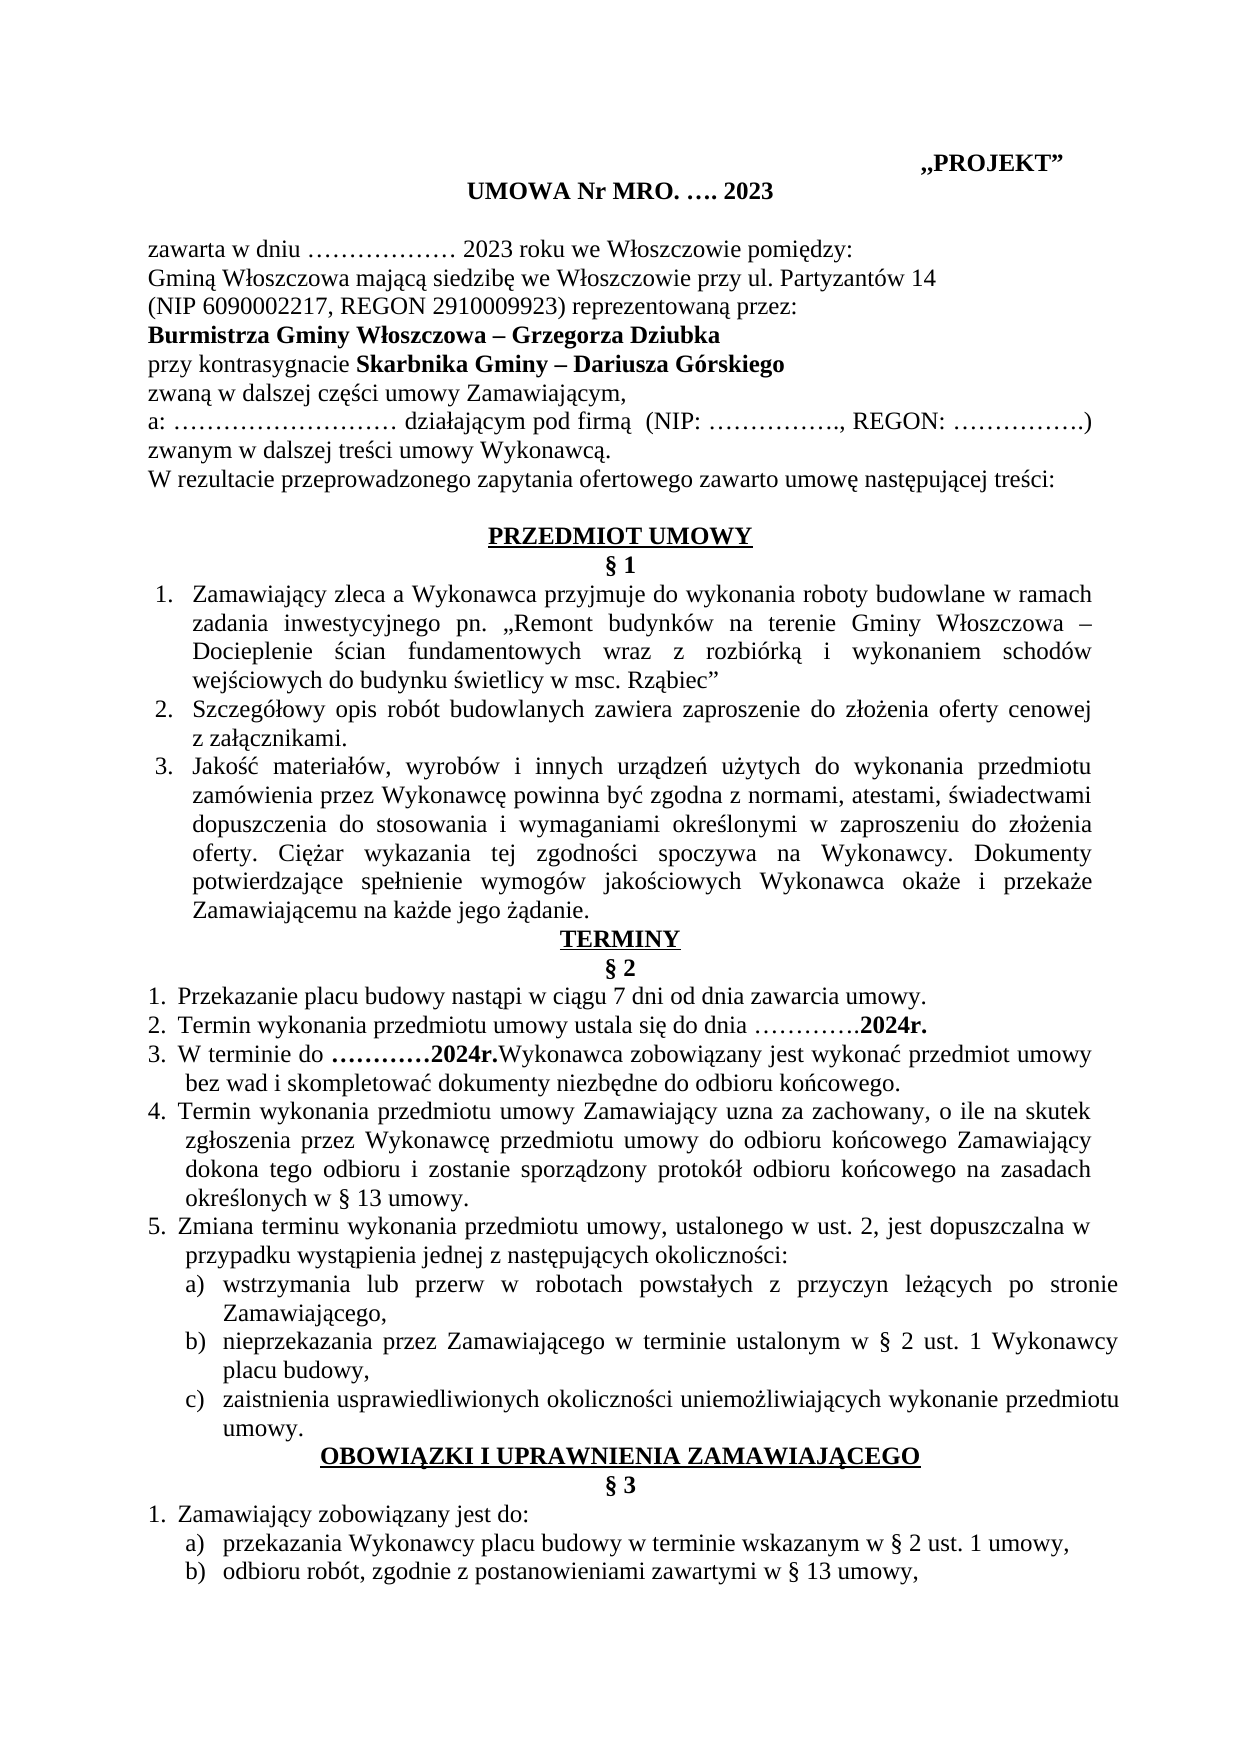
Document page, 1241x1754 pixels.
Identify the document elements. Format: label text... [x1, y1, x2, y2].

text przy kontrasygnacie Skarbnika Gminy – Dariusza Górskiego [148, 349, 1093, 378]
text Gminą Włoszczowa mającą siedzibę we Włoszczowie przy ul. Partyzantów 14 [148, 263, 1093, 291]
list Szczegółowy opis robót budowlanych zawiera zaproszenie do złożenia oferty cenowej z załącznikami. [154, 694, 1093, 751]
list Termin wykonania przedmiotu umowy ustala się do dnia ………….2024r. [148, 1010, 1092, 1039]
text UMOWA Nr MRO. …. 2023 [148, 176, 1093, 205]
text OBOWIĄZKI I UPRAWNIENIA ZAMAWIAJĄCEGO § 3 [148, 1441, 1093, 1499]
text a: ……………………… działającym pod firmą (NIP: ……………., REGON: …………….) zwanym w dalszej treści umowy Wykonawcą. [148, 406, 1093, 464]
list Termin wykonania przedmiotu umowy Zamawiający uzna za zachowany, o ile na skutek zgłoszenia przez Wykonawcę przedmiotu umowy do odbioru końcowego Zamawiający dokona tego odbioru i zostanie sporządzony protokół odbioru końcowego na zasadach określonych w § 13 umowy. [148, 1096, 1092, 1211]
list odbioru robót, zgodnie z postanowieniami zawartymi w § 13 umowy, [185, 1556, 1092, 1585]
text Burmistrza Gminy Włoszczowa – Grzegorza Dziubka [148, 320, 1093, 349]
text TERMINY § 2 [148, 924, 1092, 981]
text zwaną w dalszej części umowy Zamawiającym, [148, 378, 1093, 406]
list nieprzekazania przez Zamawiającego w terminie ustalonym w § 2 ust. 1 Wykonawcy placu budowy, [185, 1326, 1120, 1384]
list zaistnienia usprawiedliwionych okoliczności uniemożliwiających wykonanie przedmiotu umowy. [185, 1384, 1120, 1441]
list Przekazanie placu budowy nastąpi w ciągu 7 dni od dnia zawarcia umowy. [148, 981, 1092, 1010]
list Zamawiający zobowiązany jest do: [148, 1499, 1092, 1528]
list Zamawiający zleca a Wykonawca przyjmuje do wykonania roboty budowlane w ramach zadania inwestycyjnego pn. „Remont budynków na terenie Gminy Włoszczowa – Docieplenie ścian fundamentowych wraz z rozbiórką i wykonaniem schodów wejściowych do budynku świetlicy w msc. Rząbiec” [154, 579, 1093, 694]
text (NIP 6090002217, REGON 2910009923) reprezentowaną przez: [148, 291, 1093, 320]
text zawarta w dniu ……………… 2023 roku we Włoszczowie pomiędzy: [148, 234, 1093, 263]
list Jakość materiałów, wyrobów i innych urządzeń użytych do wykonania przedmiotu zamówienia przez Wykonawcę powinna być zgodna z normami, atestami, świadectwami dopuszczenia do stosowania i wymaganiami określonymi w zaproszeniu do złożenia oferty. Ciężar wykazania tej zgodności spoczywa na Wykonawcy. Dokumenty potwierdzające spełnienie wymogów jakościowych Wykonawca okaże i przekaże Zamawiającemu na każde jego żądanie. [154, 751, 1093, 924]
text ,,PROJEKT” [148, 148, 1093, 176]
list Zmiana terminu wykonania przedmiotu umowy, ustalonego w ust. 2, jest dopuszczalna w przypadku wystąpienia jednej z następujących okoliczności: [148, 1211, 1092, 1269]
text PRZEDMIOT UMOWY § 1 [148, 521, 1093, 579]
list W terminie do …………2024r.Wykonawca zobowiązany jest wykonać przedmiot umowy bez wad i skompletować dokumenty niezbędne do odbioru końcowego. [148, 1039, 1092, 1096]
text W rezultacie przeprowadzonego zapytania ofertowego zawarto umowę następującej treści: [148, 464, 1093, 493]
list wstrzymania lub przerw w robotach powstałych z przyczyn leżących po stronie Zamawiającego, [185, 1269, 1120, 1326]
list przekazania Wykonawcy placu budowy w terminie wskazanym w § 2 ust. 1 umowy, [185, 1528, 1092, 1556]
